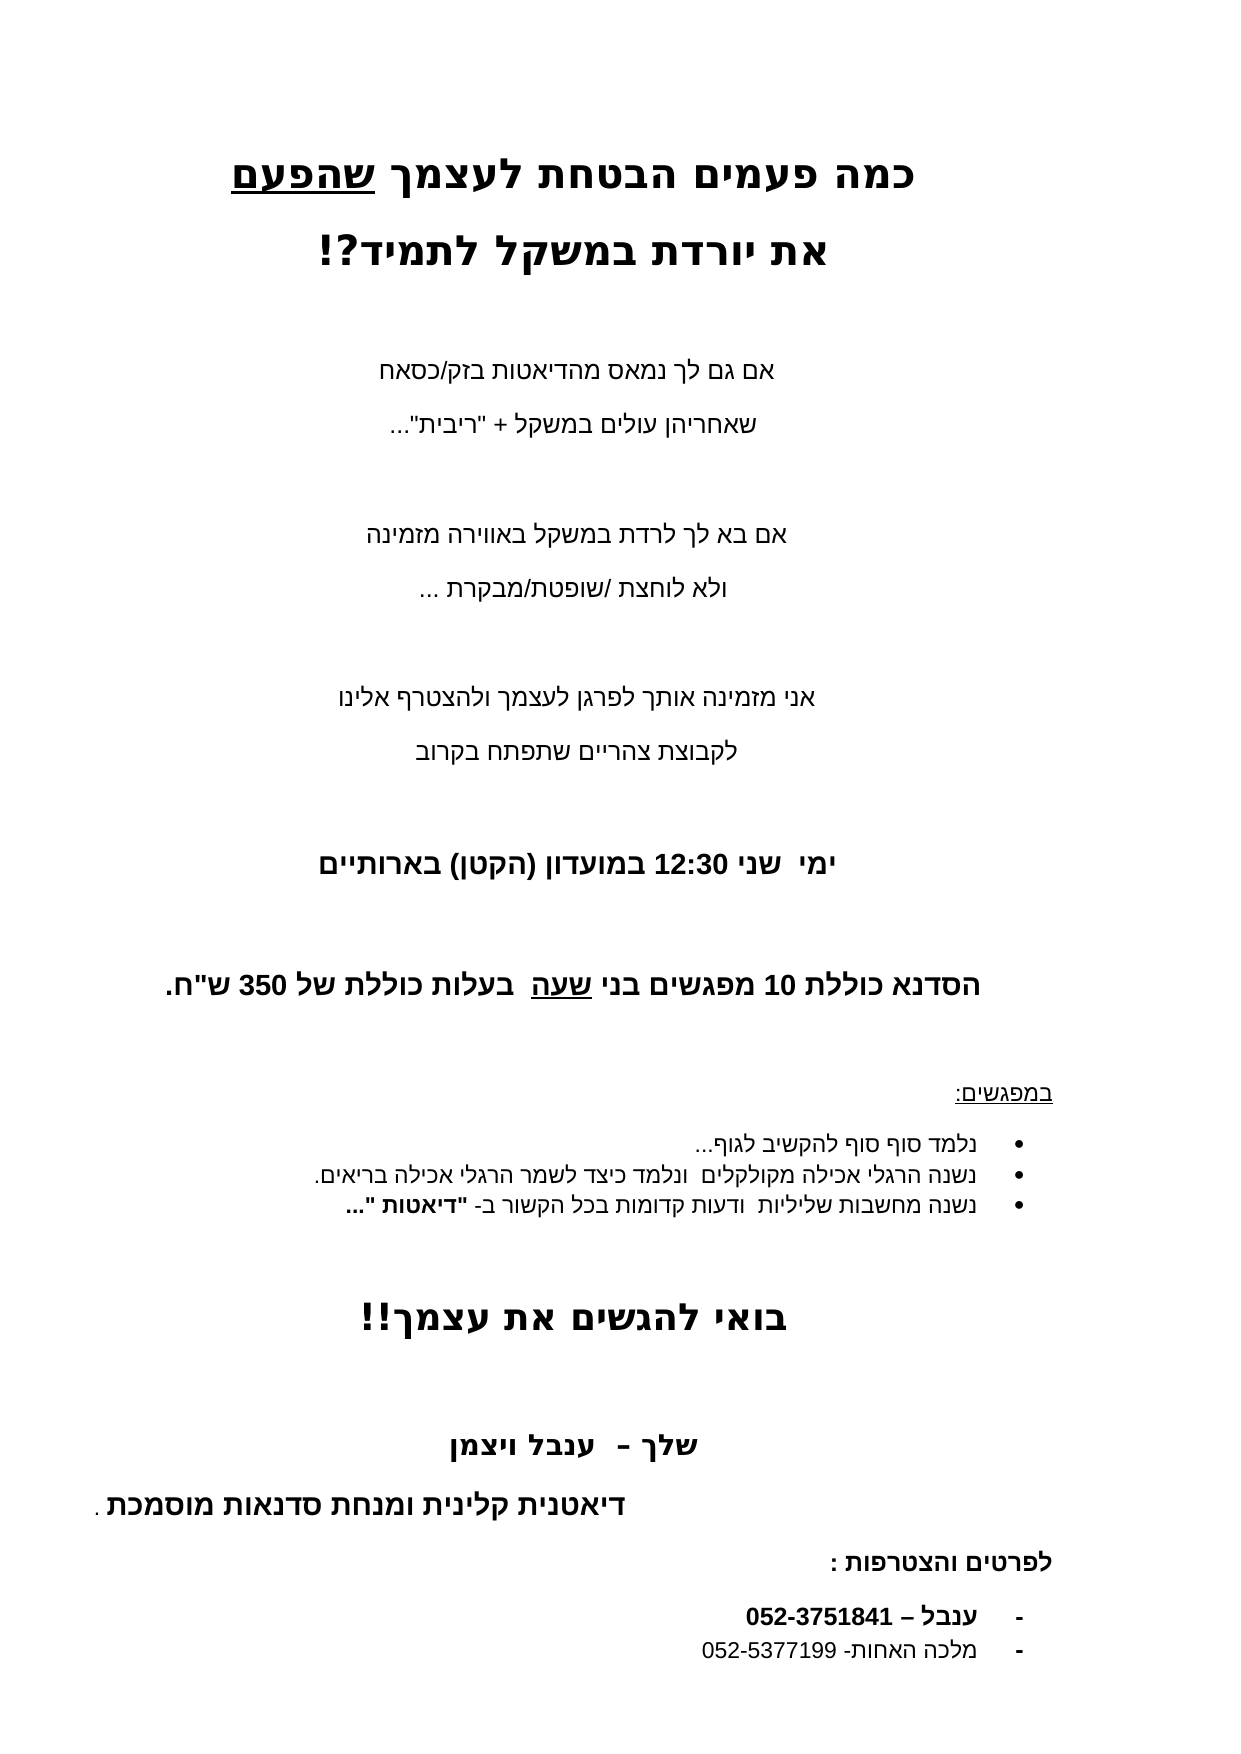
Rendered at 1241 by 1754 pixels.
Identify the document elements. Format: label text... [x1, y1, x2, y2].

text שלך – ענבל ויצמן [94, 1428, 1053, 1462]
text אם בא לך לרדת במשקל באווירה מזמינה [94, 520, 1053, 548]
text שאחריהן עולים במשקל + "ריבית"... [94, 410, 1053, 439]
text דיאטנית קלינית ומנחת סדנאות מוסמכת . [94, 1488, 1053, 1522]
text אני מזמינה אותך לפרגן לעצמך ולהצטרף אלינו [94, 683, 1053, 712]
list נלמד סוף סוף להקשיב לגוף... [94, 1131, 1015, 1158]
text אם גם לך נמאס מהדיאטות בזק/כסאח [94, 356, 1053, 385]
text לקבוצת צהריים שתפתח בקרוב [94, 737, 1053, 766]
text בואי להגשים את עצמך!! [94, 1296, 1053, 1339]
text כמה פעמים הבטחת לעצמך שהפעם [94, 150, 1053, 198]
text ימי שני 12:30 במועדון (הקטן) בארותיים [94, 847, 1053, 880]
text ולא לוחצת /שופטת/מבקרת ... [94, 573, 1053, 602]
text במפגשים: [94, 1080, 1053, 1107]
list מלכה האחות- 052-5377199 [94, 1634, 1015, 1663]
list נשנה הרגלי אכילה מקולקלים ונלמד כיצד לשמר הרגלי אכילה בריאים. [94, 1162, 1015, 1188]
text את יורדת במשקל לתמיד?! [94, 227, 1053, 275]
text לפרטים והצטרפות : [94, 1548, 1053, 1576]
list נשנה מחשבות שליליות ודעות קדומות בכל הקשור ב- "דיאטות "... [94, 1192, 1015, 1218]
text הסדנא כוללת 10 מפגשים בני שעה בעלות כוללת של 350 ש"ח. [94, 968, 1053, 1001]
list ענבל – 052-3751841 [94, 1602, 1015, 1630]
